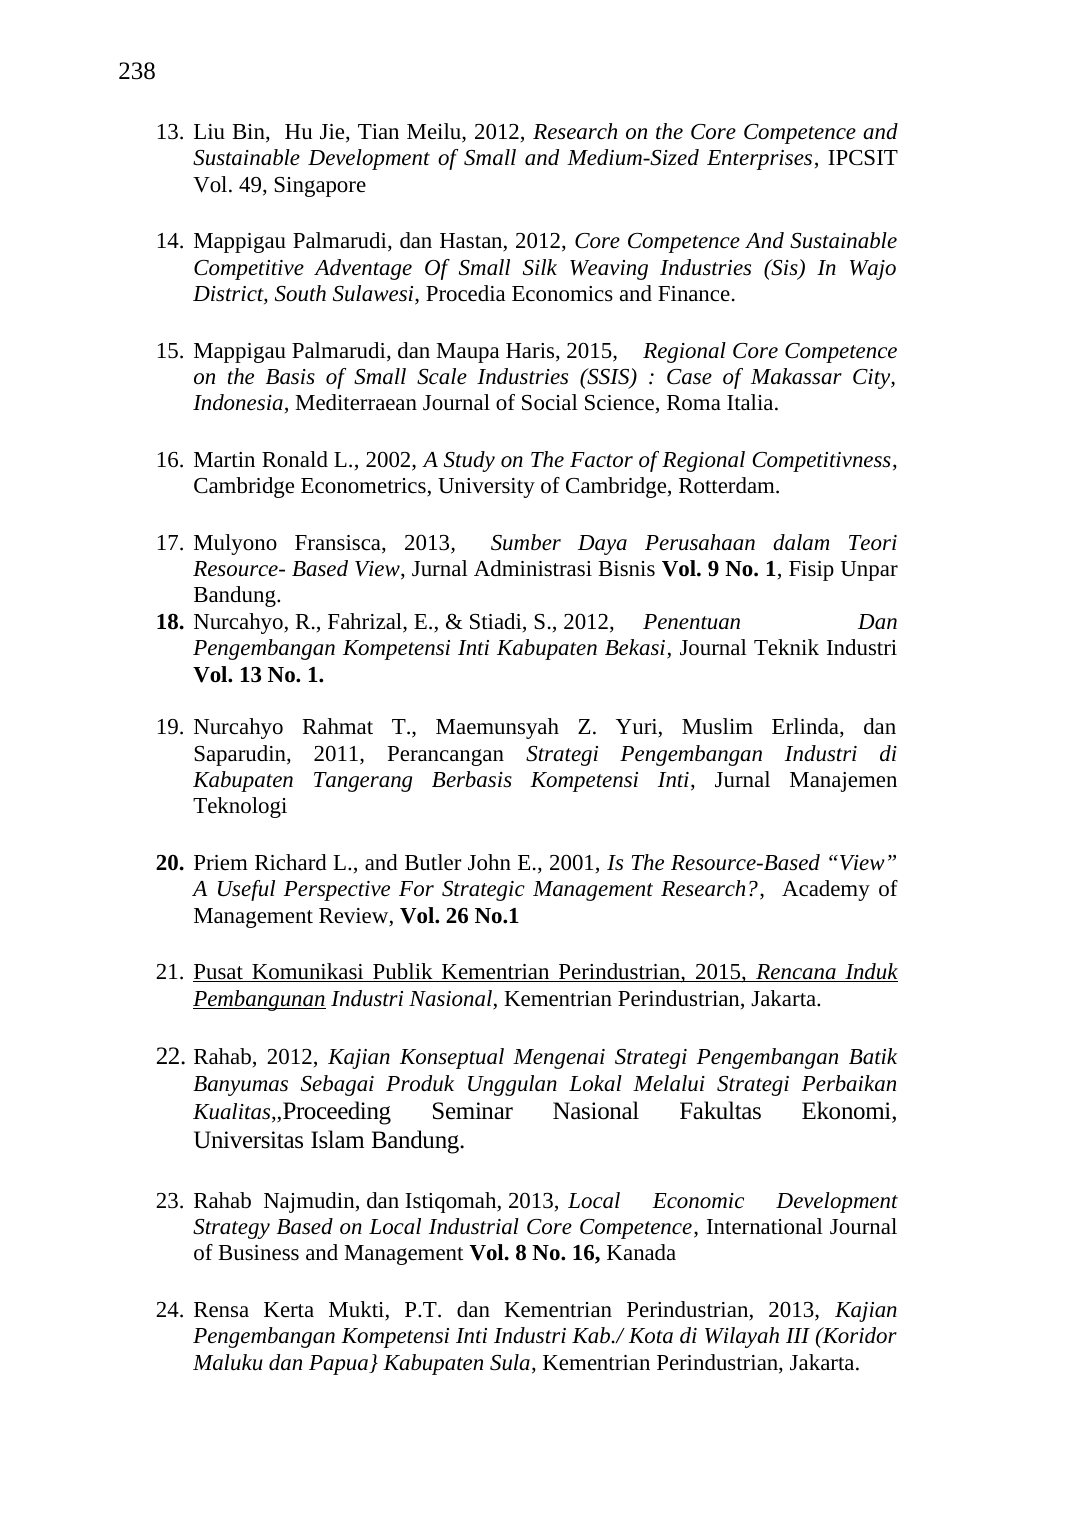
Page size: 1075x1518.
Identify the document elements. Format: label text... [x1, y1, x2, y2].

list Mappigau Palmarudi, dan Maupa Haris, 2015, Regional Core Competence on the Basis of Small Scale Industries (SSIS) : Case of Makassar City, Indonesia, Mediterraean Journal of Social Science, Roma Italia. [156, 337, 898, 416]
list Martin Ronald L., 2002, A Study on The Factor of Regional Competitivness, Cambridge Econometrics, University of Cambridge, Rotterdam. [156, 446, 898, 499]
list Mulyono Fransisca, 2013, Sumber Daya Perusahaan dalam Teori Resource- Based View, Jurnal Administrasi Bisnis Vol. 9 No. 1, Fisip Unpar Bandung. [156, 529, 898, 608]
list Liu Bin, Hu Jie, Tian Meilu, 2012, Research on the Core Competence and Sustainable Development of Small and Medium-Sized Enterprises, IPCSIT Vol. 49, Singapore [156, 118, 898, 197]
list Nurcahyo Rahmat T., Maemunsyah Z. Yuri, Muslim Erlinda, dan Saparudin, 2011, Perancangan Strategi Pengembangan Industri di Kabupaten Tangerang Berbasis Kompetensi Inti, Jurnal Manajemen Teknologi [156, 713, 898, 819]
list Rahab, 2012, Kajian Konseptual Mengenai Strategi Pengembangan Batik Banyumas Sebagai Produk Unggulan Lokal Melalui Strategi Perbaikan Kualitas,,Proceeding Seminar Nasional Fakultas Ekonomi, Universitas Islam Bandung. [156, 1041, 898, 1154]
list Pusat Komunikasi Publik Kementrian Perindustrian, 2015, Rencana Induk Pembangunan Industri Nasional, Kementrian Perindustrian, Jakarta. [156, 958, 898, 1011]
list Priem Richard L., and Butler John E., 2001, Is The Resource-Based “View” A Useful Perspective For Strategic Management Research?, Academy of Management Review, Vol. 26 No.1 [156, 849, 898, 928]
list Mappigau Palmarudi, dan Hastan, 2012, Core Competence And Sustainable Competitive Adventage Of Small Silk Weaving Industries (Sis) In Wajo District, South Sulawesi, Procedia Economics and Finance. [156, 227, 898, 306]
list Rensa Kerta Mukti, P.T. dan Kementrian Perindustrian, 2013, Kajian Pengembangan Kompetensi Inti Industri Kab./ Kota di Wilayah III (Koridor Maluku dan Papua} Kabupaten Sula, Kementrian Perindustrian, Jakarta. [156, 1296, 898, 1375]
list Nurcahyo, R., Fahrizal, E., & Stiadi, S., 2012, Penentuan Dan Pengembangan Kompetensi Inti Kabupaten Bekasi, Journal Teknik Industri Vol. 13 No. 1. [156, 608, 898, 687]
list Rahab Najmudin, dan Istiqomah, 2013, Local Economic Development Strategy Based on Local Industrial Core Competence, International Journal of Business and Management Vol. 8 No. 16, Kanada [156, 1187, 898, 1266]
